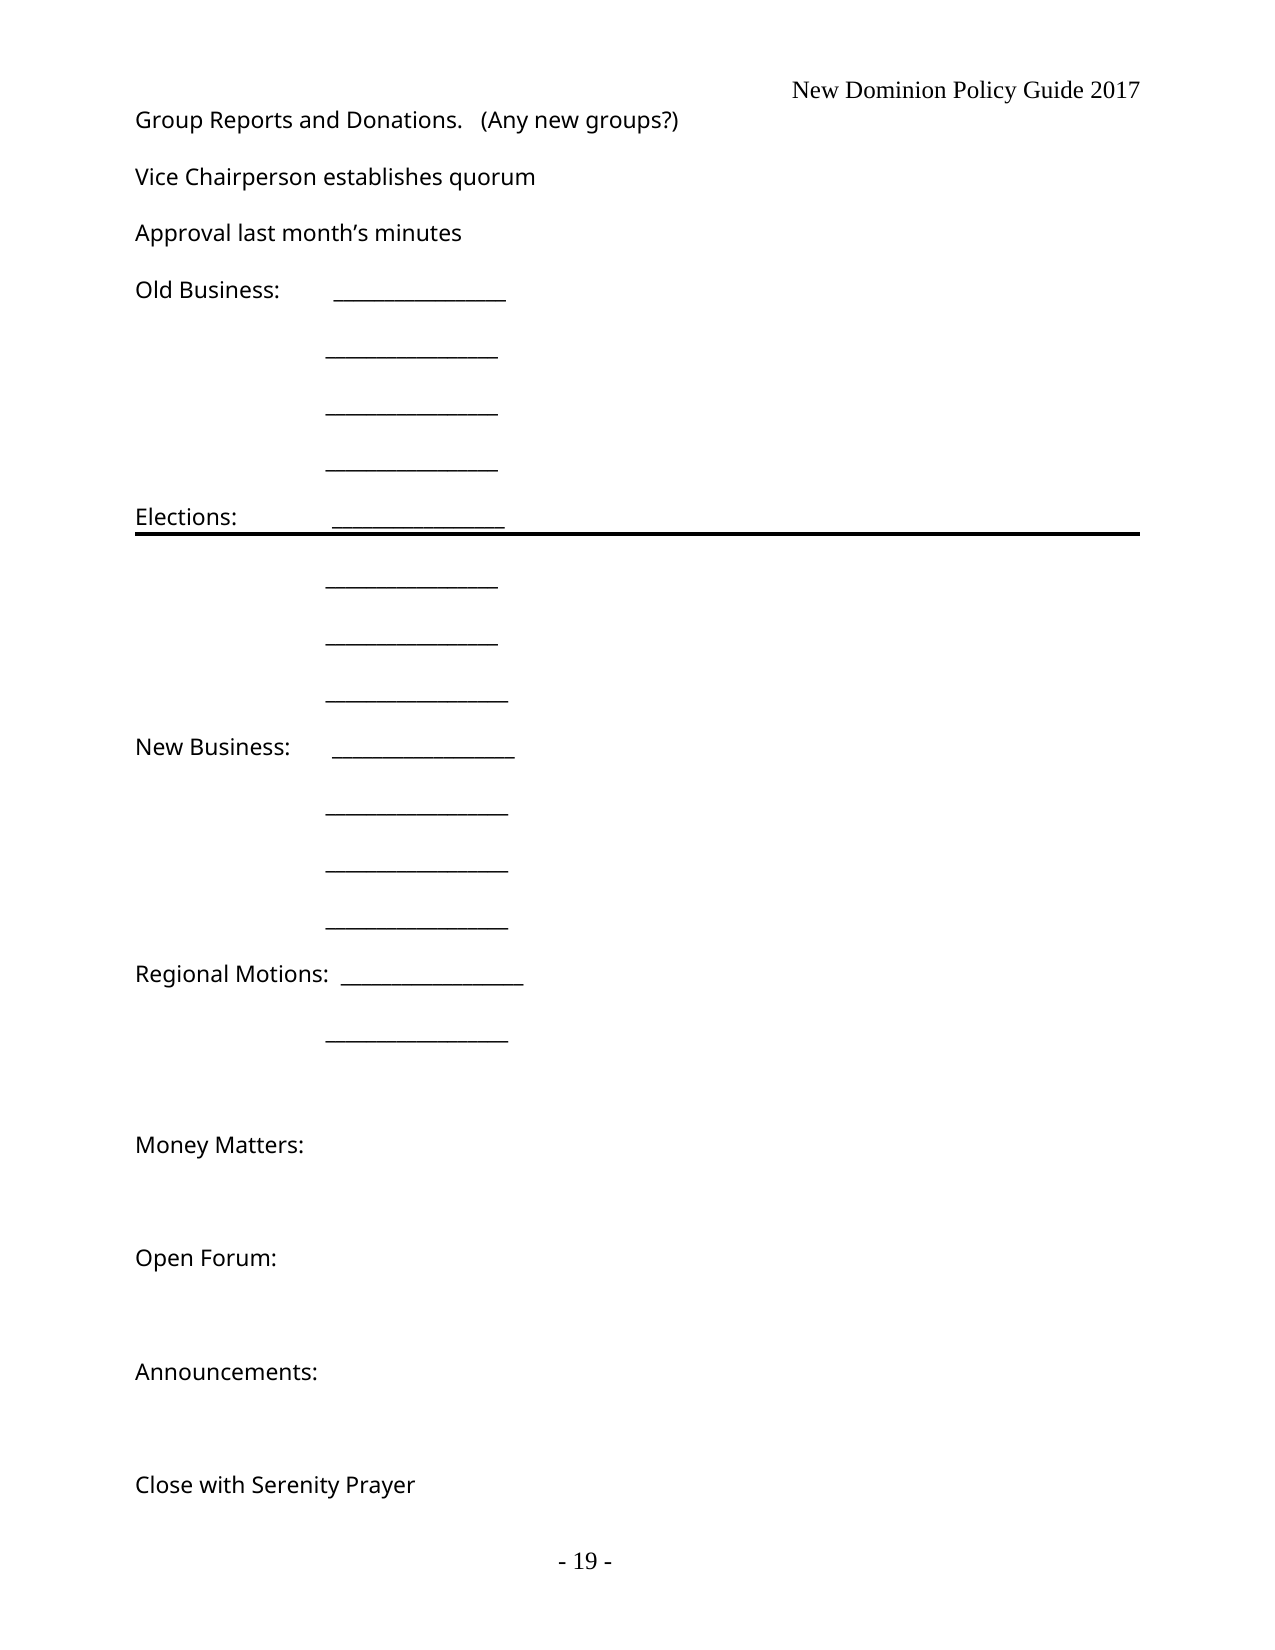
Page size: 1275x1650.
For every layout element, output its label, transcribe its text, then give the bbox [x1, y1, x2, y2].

text Approval last month’s minutes [135, 217, 1140, 248]
text _________________ [135, 561, 1140, 592]
text Elections: _________________ [135, 501, 1140, 532]
text Regional Motions: __________________ [135, 958, 1140, 990]
text __________________ [135, 674, 1140, 706]
text Money Matters: [135, 1129, 1140, 1160]
text New Business: __________________ [135, 731, 1140, 763]
text _________________ [135, 331, 1140, 362]
text __________________ [135, 902, 1140, 933]
text Vice Chairperson establishes quorum [135, 161, 1140, 192]
text Close with Serenity Prayer [135, 1469, 1140, 1501]
text Old Business: _________________ [135, 274, 1140, 305]
text Group Reports and Donations. (Any new groups?) [135, 104, 1140, 135]
text _________________ [135, 444, 1140, 476]
text __________________ [135, 845, 1140, 876]
text __________________ [135, 788, 1140, 819]
text Open Forum: [135, 1242, 1140, 1273]
text _________________ [135, 618, 1140, 649]
text _________________ [135, 388, 1140, 419]
text __________________ [135, 1015, 1140, 1046]
text Announcements: [135, 1356, 1140, 1387]
